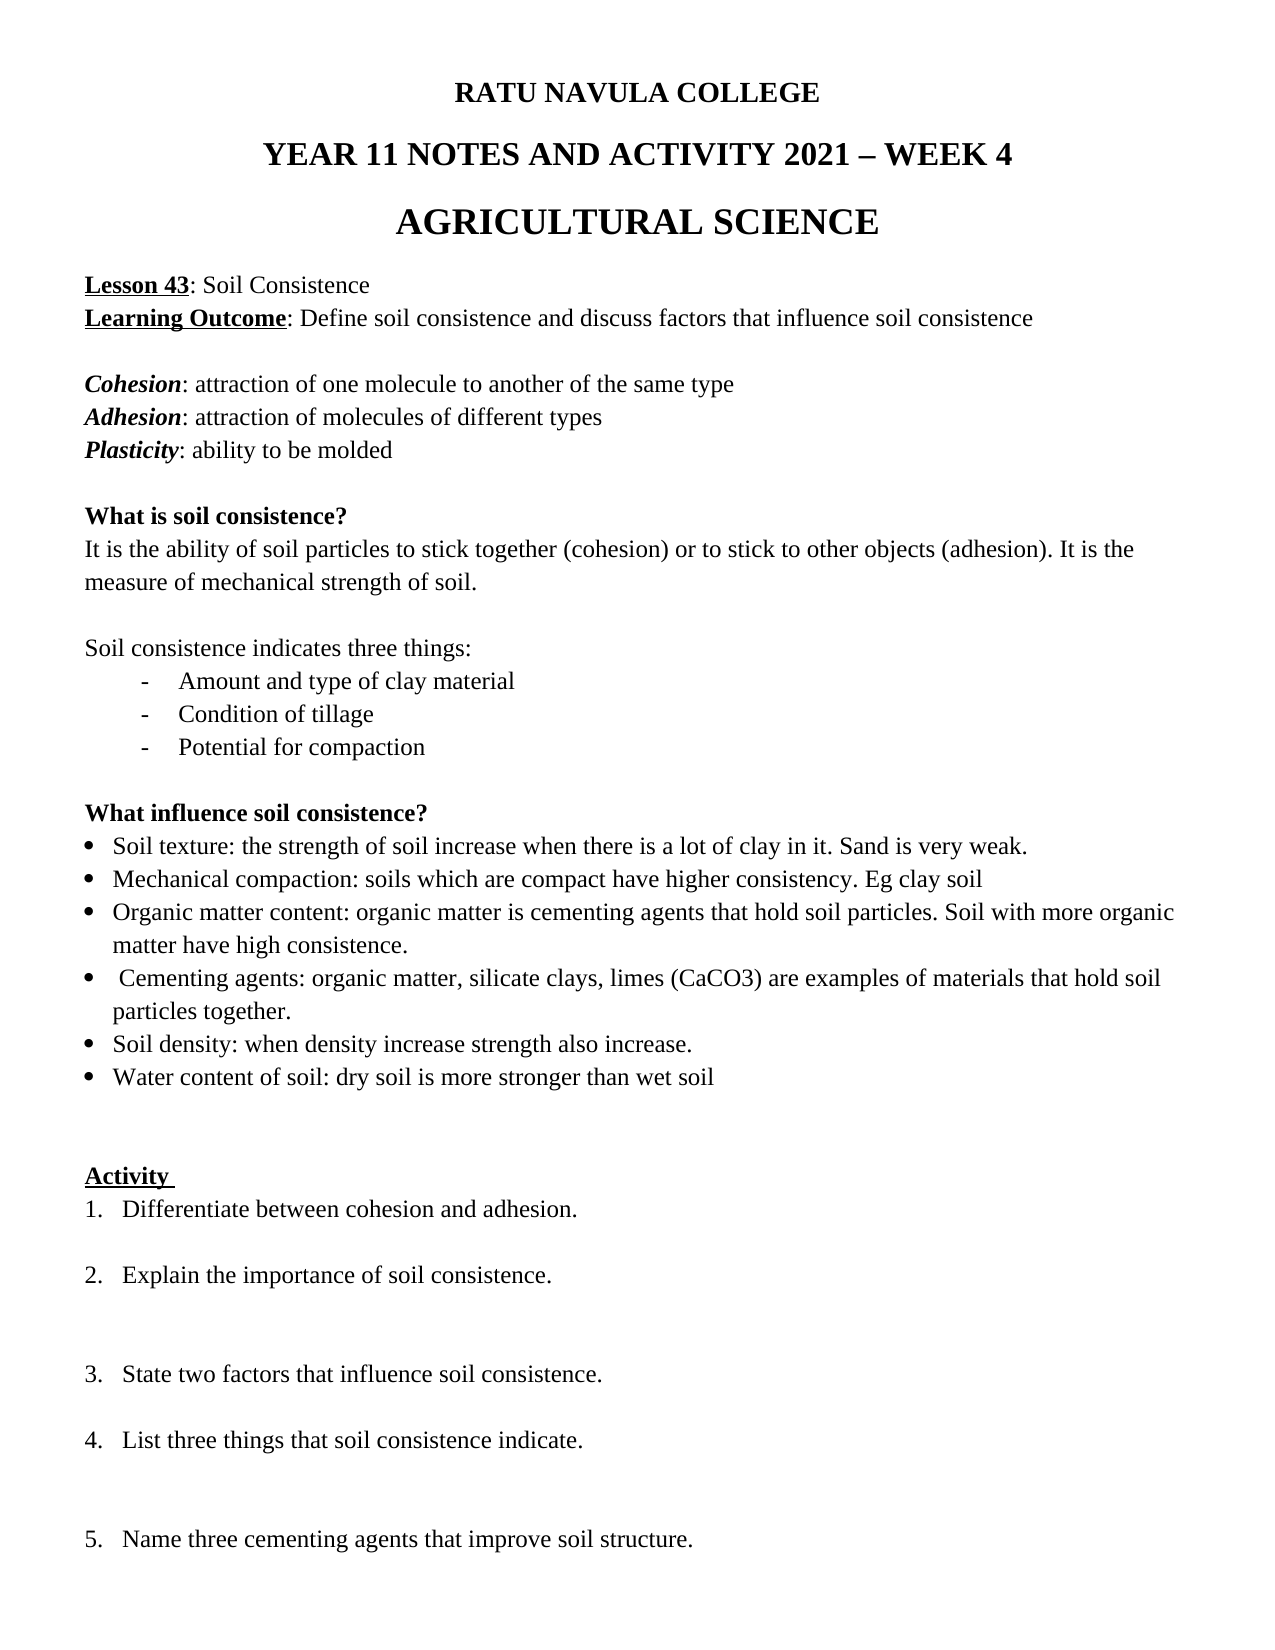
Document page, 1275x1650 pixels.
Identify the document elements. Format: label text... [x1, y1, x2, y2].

list State two factors that influence soil consistence. [84, 1359, 1200, 1388]
list Name three cementing agents that improve soil structure. [84, 1524, 1200, 1553]
list Amount and type of clay material [141, 666, 1200, 695]
list Organic matter content: organic matter is cementing agents that hold soil particles. Soil with more organic matter have high consistence. [84, 897, 1200, 959]
text AGRICULTURAL SCIENCE [75, 199, 1200, 242]
list Plasticity: ability to be molded [84, 435, 1200, 463]
list What influence soil consistence? [84, 798, 1200, 827]
list What is soil consistence? [84, 501, 1200, 529]
list It is the ability of soil particles to stick together (cohesion) or to stick to other objects (adhesion). It is the measure of mechanical strength of soil. [84, 534, 1200, 596]
list Lesson 43: Soil Consistence [84, 270, 1200, 298]
list Soil density: when density increase strength also increase. [84, 1029, 1200, 1058]
list Explain the importance of soil consistence. [84, 1260, 1200, 1289]
list Activity [84, 1161, 1200, 1190]
list Adhesion: attraction of molecules of different types [84, 402, 1200, 431]
text RATU NAVULA COLLEGE [75, 75, 1200, 108]
text YEAR 11 NOTES AND ACTIVITY 2021 – WEEK 4 [75, 134, 1200, 173]
list Mechanical compaction: soils which are compact have higher consistency. Eg clay soil [84, 864, 1200, 893]
list Differentiate between cohesion and adhesion. [84, 1194, 1200, 1223]
list Potential for compaction [141, 732, 1200, 761]
list Soil consistence indicates three things: [84, 633, 1200, 662]
list Cementing agents: organic matter, silicate clays, limes (CaCO3) are examples of materials that hold soil particles together. [84, 963, 1200, 1025]
list Soil texture: the strength of soil increase when there is a lot of clay in it. Sand is very weak. [84, 831, 1200, 860]
list List three things that soil consistence indicate. [84, 1425, 1200, 1454]
list Cohesion: attraction of one molecule to another of the same type [84, 369, 1200, 397]
list Learning Outcome: Define soil consistence and discuss factors that influence soil consistence [84, 303, 1200, 331]
list Water content of soil: dry soil is more stronger than wet soil [84, 1062, 1200, 1091]
list Condition of tillage [141, 699, 1200, 728]
